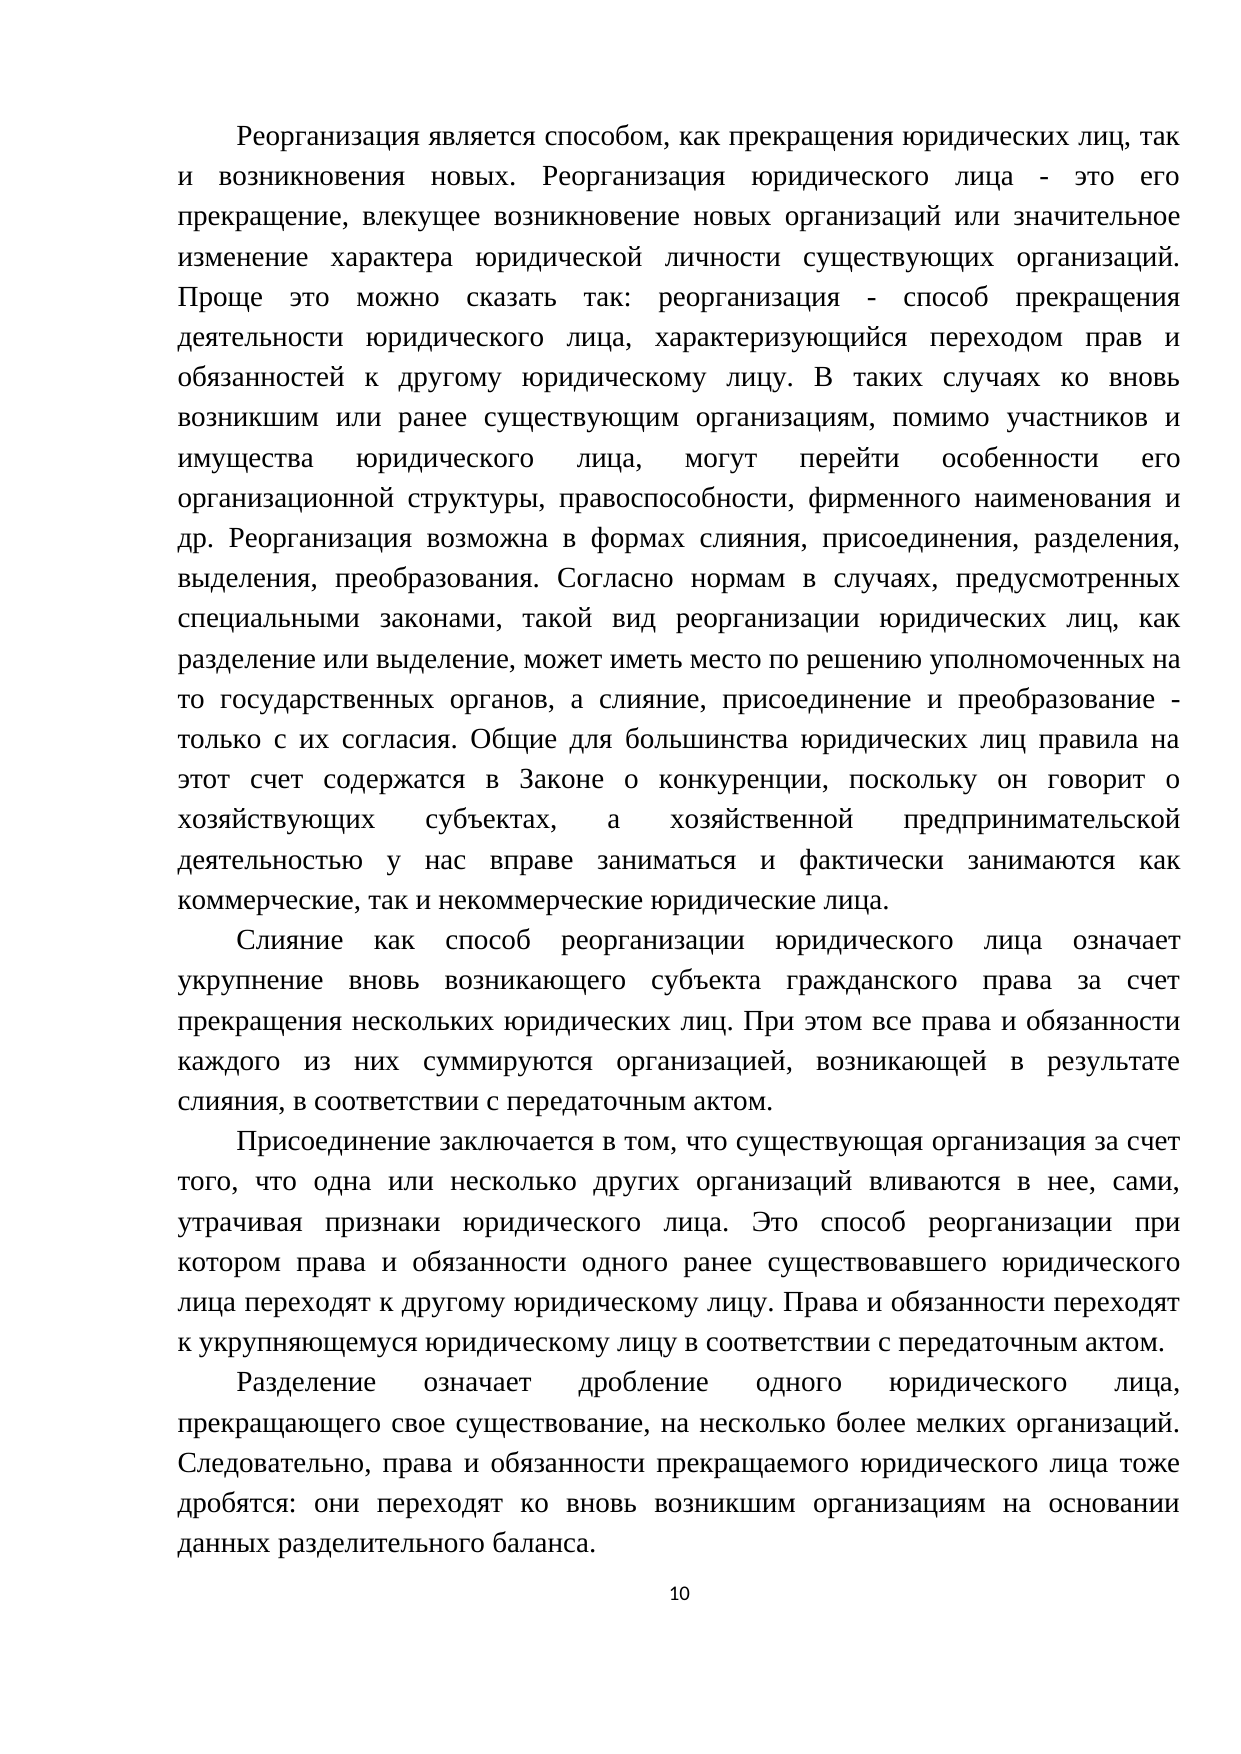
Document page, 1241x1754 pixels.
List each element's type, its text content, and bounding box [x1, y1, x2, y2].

text Присоединение заключается в том, что существующая организация за счет того, что одна или несколько других организаций вливаются в нее, сами, утрачивая признаки юридического лица. Это способ реорганизации при котором права и обязанности одного ранее существовавшего юридического лица переходят к другому юридическому лицу. Права и обязанности переходят к укрупняющемуся юридическому лицу в соответствии с передаточным актом. [177, 1123, 1181, 1358]
text Реорганизация является способом, как прекращения юридических лиц, так и возникновения новых. Реорганизация юридического лица - это его прекращение, влекущее возникновение новых организаций или значительное изменение характера юридической личности существующих организаций. Проще это можно сказать так: реорганизация - способ прекращения деятельности юридического лица, характеризующийся переходом прав и обязанностей к другому юридическому лицу. В таких случаях ко вновь возникшим или ранее существующим организациям, помимо участников и имущества юридического лица, могут перейти особенности его организационной структуры, правоспособности, фирменного наименования и др. Реорганизация возможна в формах слияния, присоединения, разделения, выделения, преобразования. Согласно нормам в случаях, предусмотренных специальными законами, такой вид реорганизации юридических лиц, как разделение или выделение, может иметь место по решению уполномоченных на то государственных органов, а слияние, присоединение и преобразование - только с их согласия. Общие для большинства юридических лиц правила на этот счет содержатся в Законе о конкуренции, поскольку он говорит о хозяйствующих субъектах, а хозяйственной предпринимательской деятельностью у нас вправе заниматься и фактически занимаются как коммерческие, так и некоммерческие юридические лица. [177, 118, 1181, 916]
text Слияние как способ реорганизации юридического лица означает укрупнение вновь возникающего субъекта гражданского права за счет прекращения нескольких юридических лиц. При этом все права и обязанности каждого из них суммируются организацией, возникающей в результате слияния, в соответствии с передаточным актом. [177, 922, 1181, 1117]
text Разделение означает дробление одного юридического лица, прекращающего свое существование, на несколько более мелких организаций. Следовательно, права и обязанности прекращаемого юридического лица тоже дробятся: они переходят ко вновь возникшим организациям на основании данных разделительного баланса. [177, 1364, 1181, 1559]
